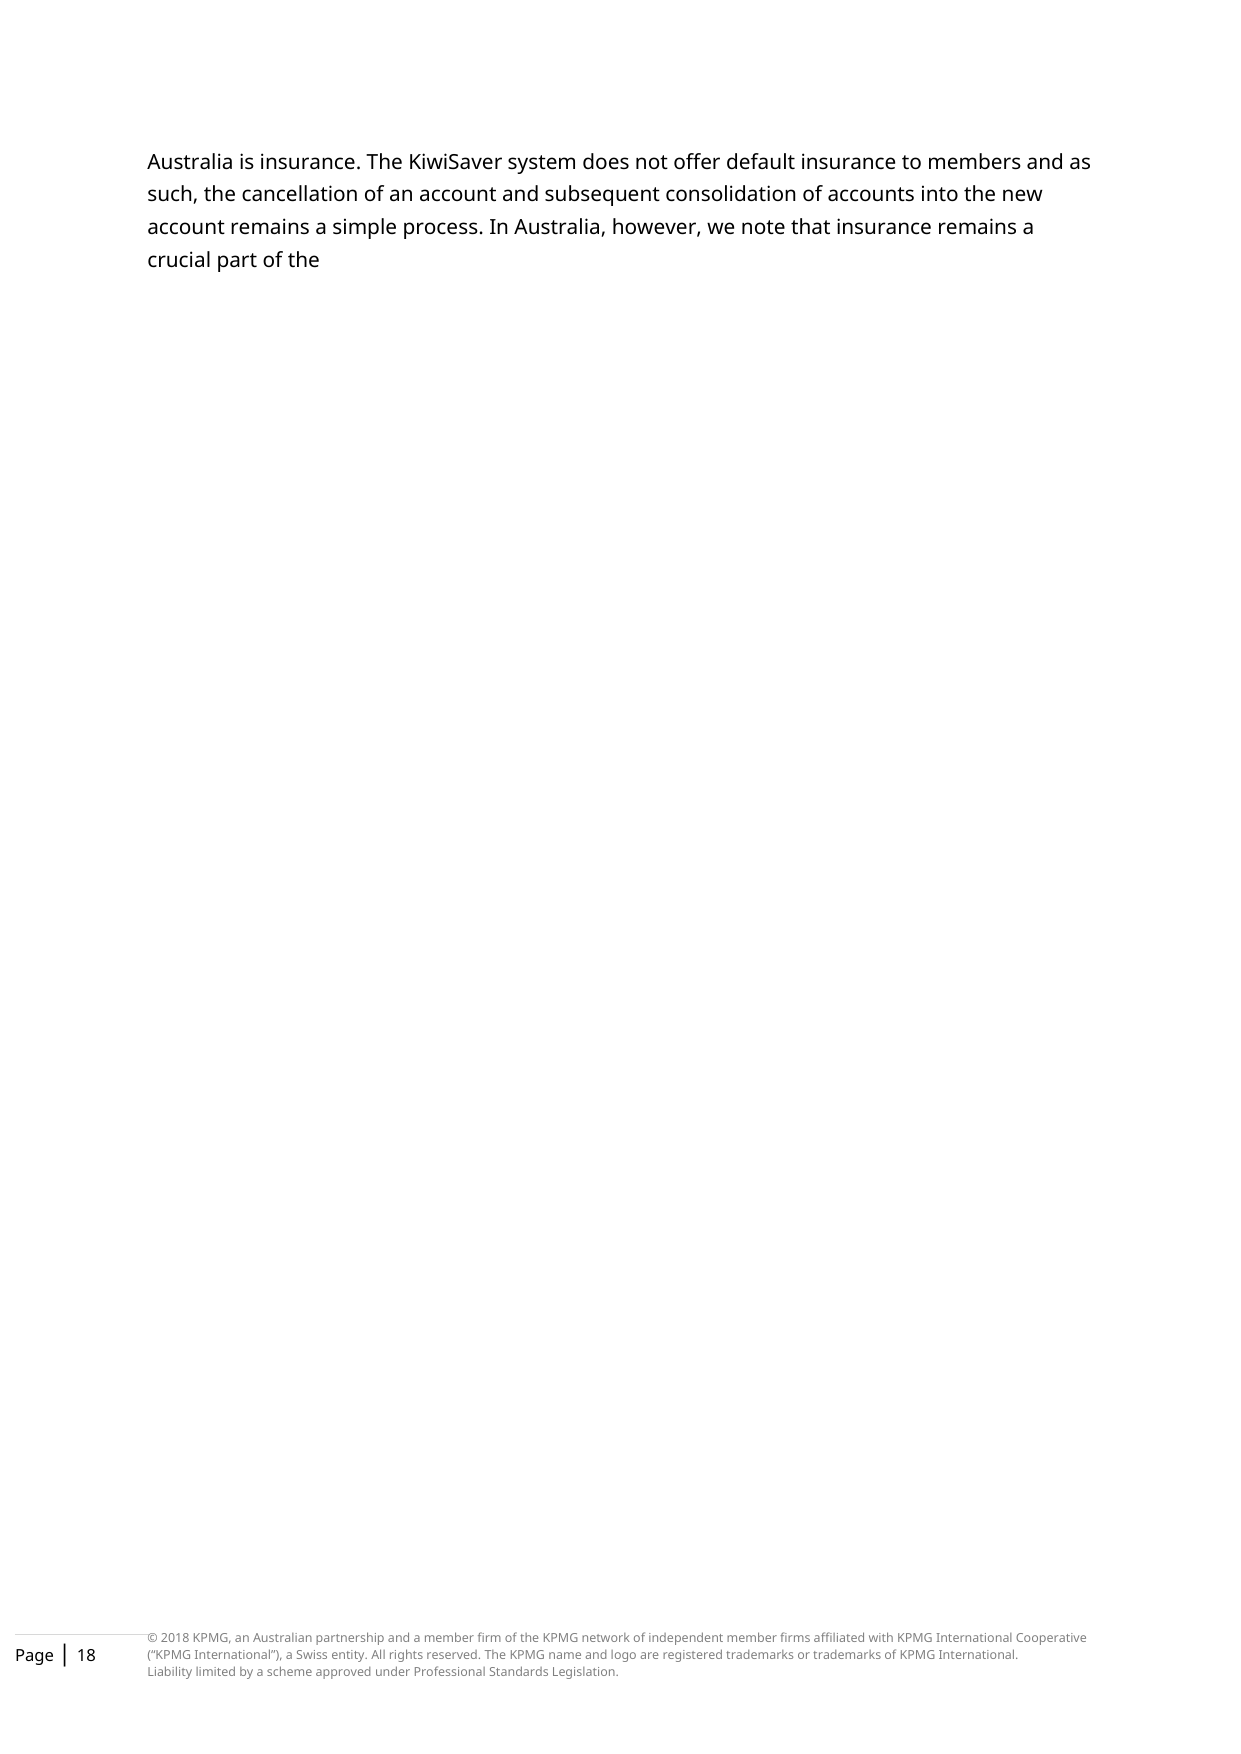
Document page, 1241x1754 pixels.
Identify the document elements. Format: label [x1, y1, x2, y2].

text [147, 147, 1093, 273]
